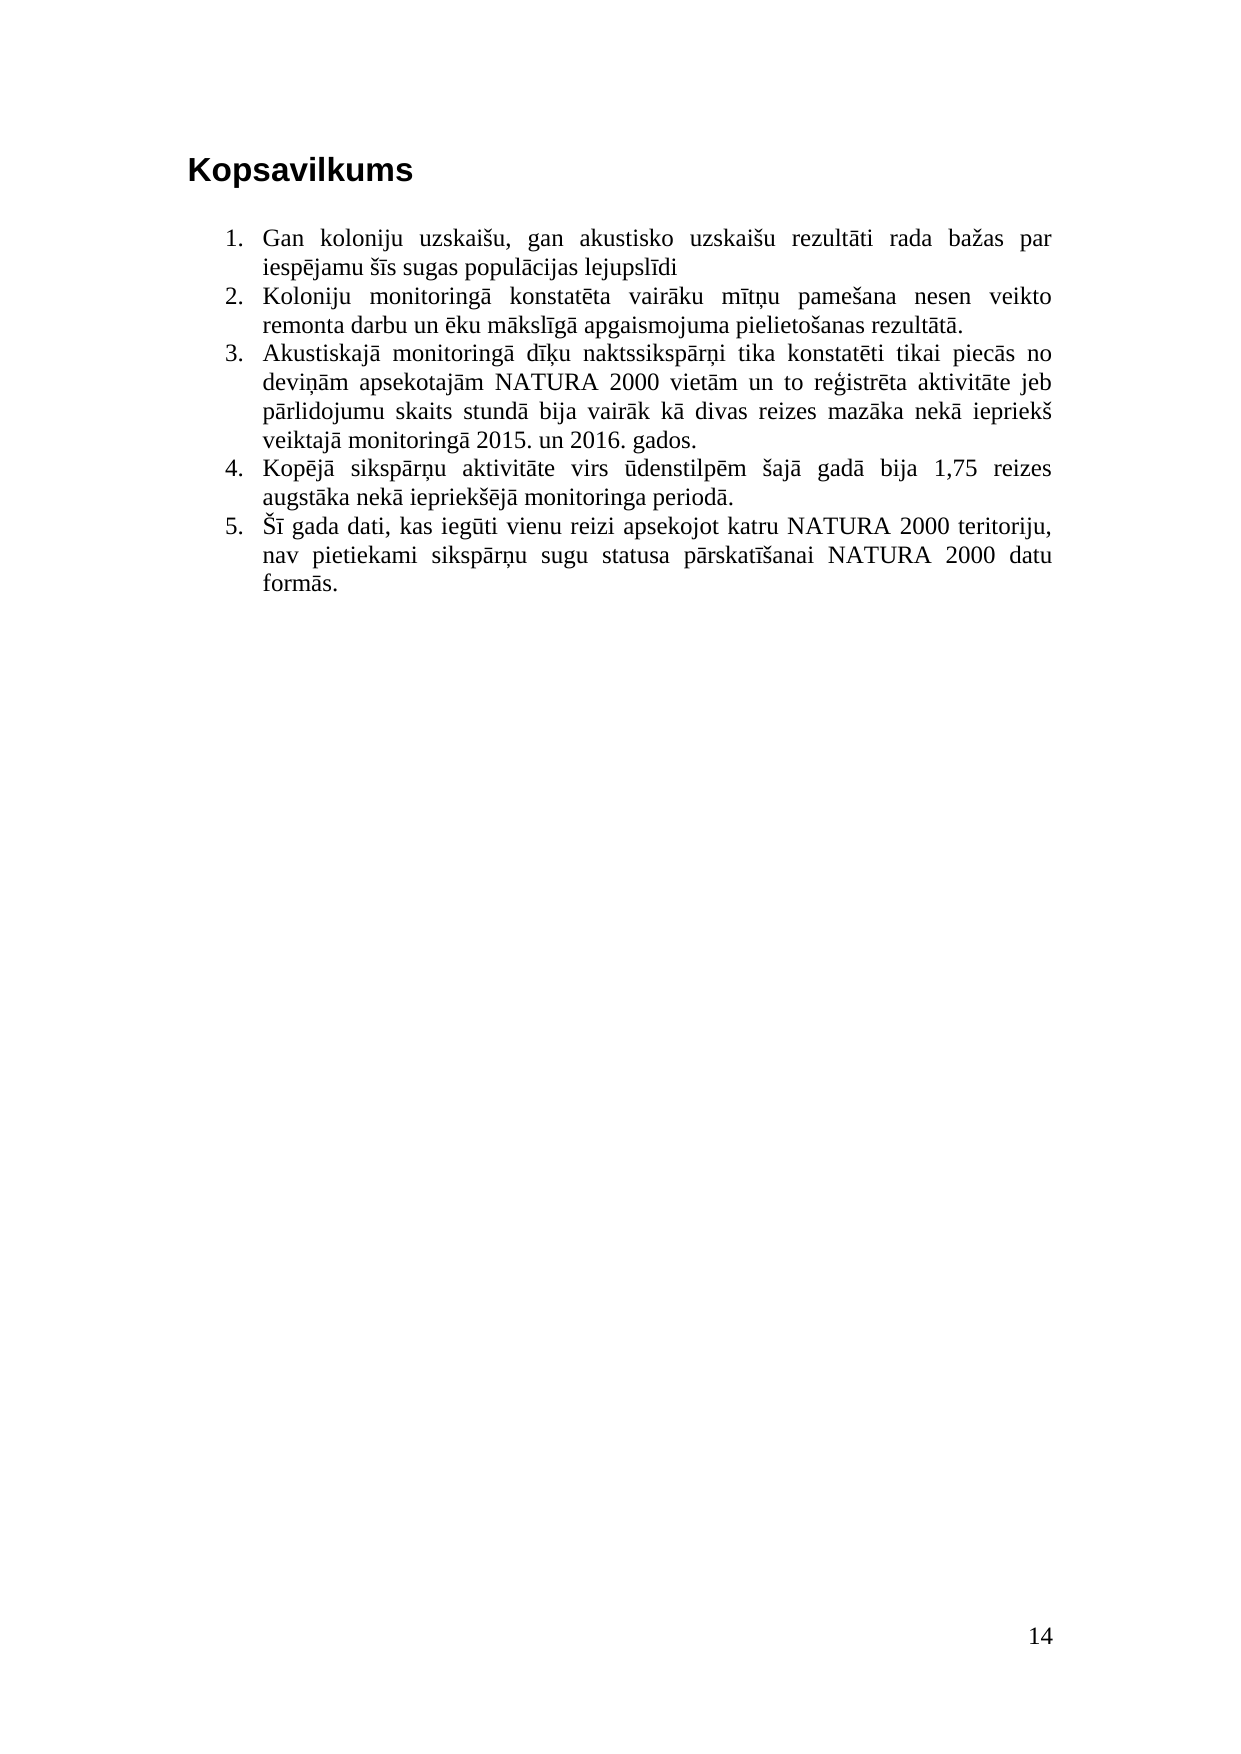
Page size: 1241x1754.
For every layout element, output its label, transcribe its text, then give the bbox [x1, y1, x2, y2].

list Šī gada dati, kas iegūti vienu reizi apsekojot katru NATURA 2000 teritoriju, nav pietiekami sikspārņu sugu statusa pārskatīšanai NATURA 2000 datu formās. [225, 511, 1053, 597]
list Gan koloniju uzskaišu, gan akustisko uzskaišu rezultāti rada bažas par iespējamu šīs sugas populācijas lejupslīdi [225, 223, 1053, 281]
list Akustiskajā monitoringā dīķu naktssikspārņi tika konstatēti tikai piecās no deviņām apsekotajām NATURA 2000 vietām un to reģistrēta aktivitāte jeb pārlidojumu skaits stundā bija vairāk kā divas reizes mazāka nekā iepriekš veiktajā monitoringā 2015. un 2016. gados. [225, 338, 1053, 453]
list Kopējā sikspārņu aktivitāte virs ūdenstilpēm šajā gadā bija 1,75 reizes augstāka nekā iepriekšējā monitoringa periodā. [225, 453, 1053, 511]
list Koloniju monitoringā konstatēta vairāku mītņu pamešana nesen veikto remonta darbu un ēku mākslīgā apgaismojuma pielietošanas rezultātā. [225, 281, 1053, 338]
subtitle Kopsavilkums [187, 150, 1053, 188]
